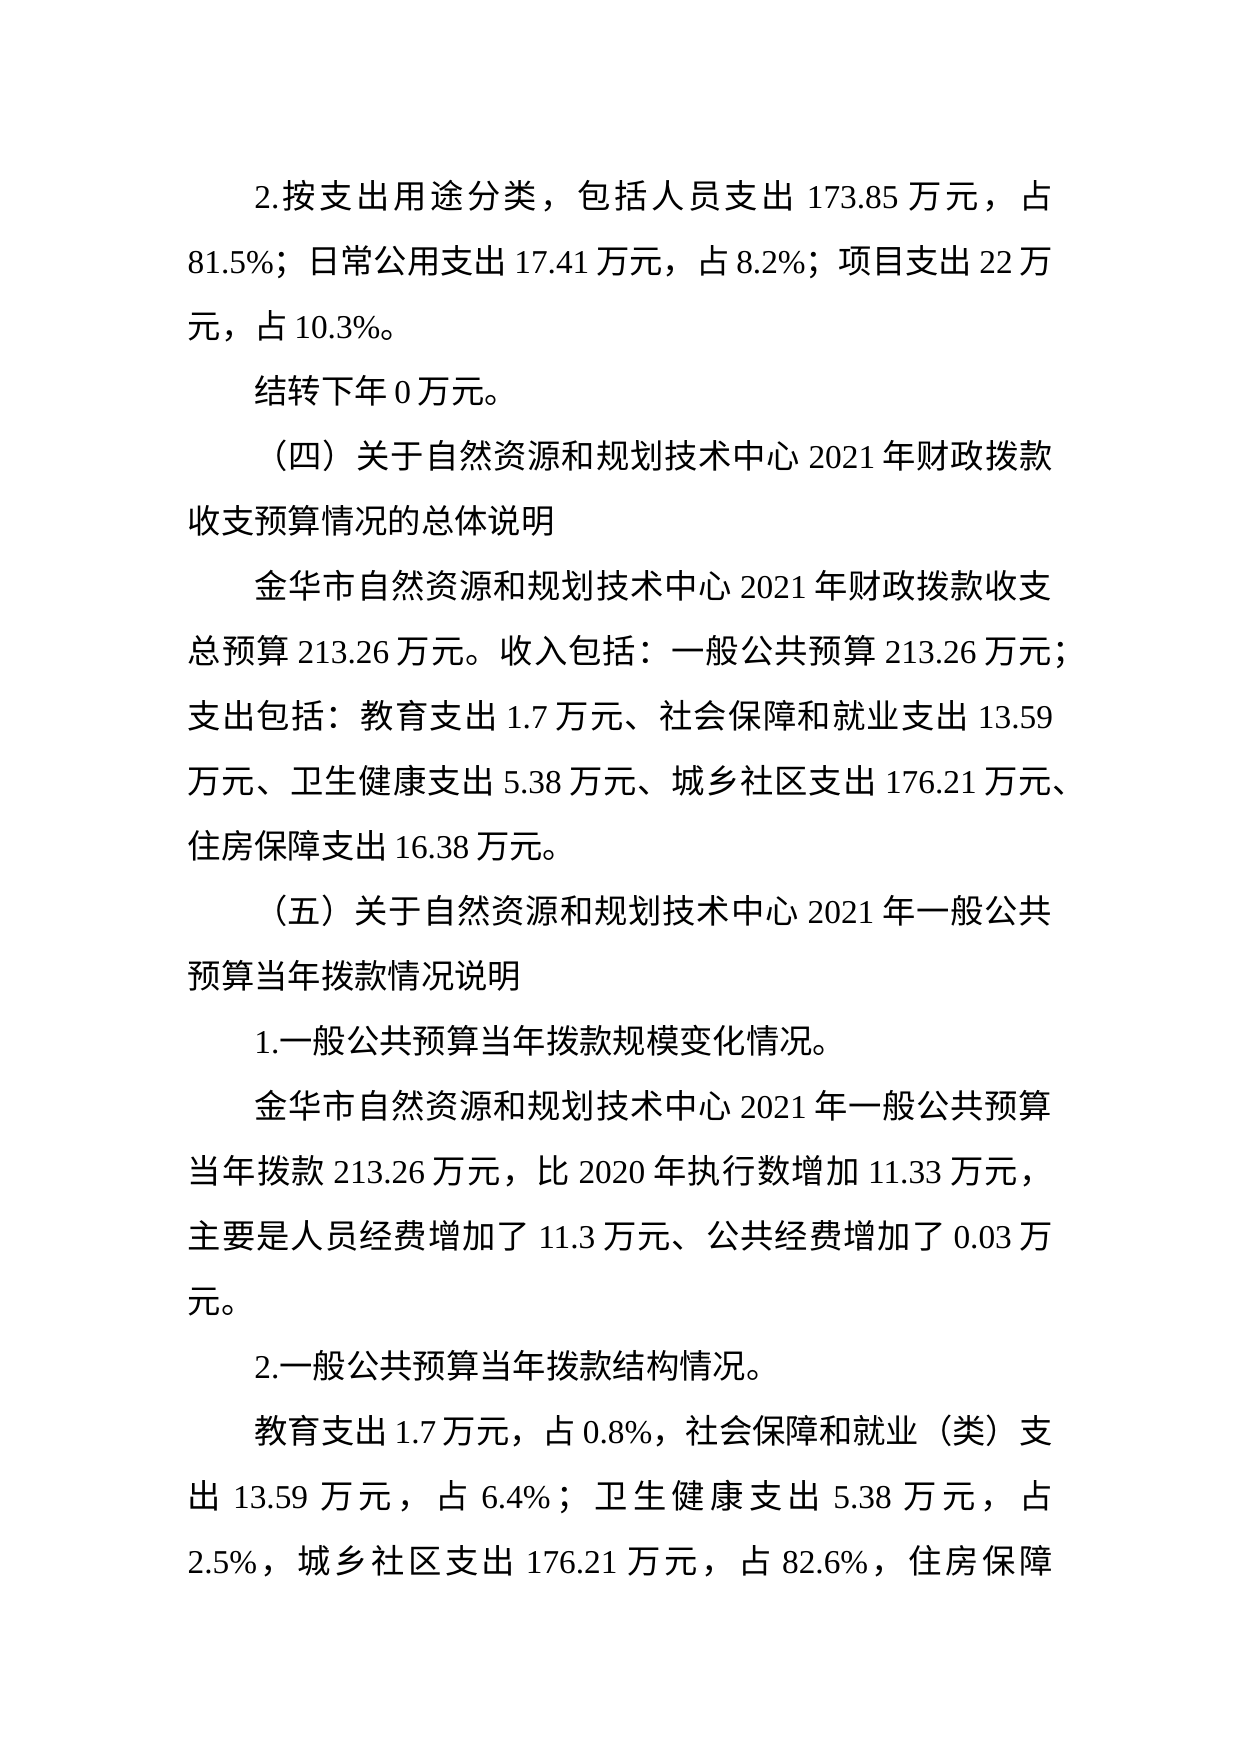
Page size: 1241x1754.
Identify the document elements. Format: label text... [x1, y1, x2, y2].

text 2.按支出用途分类，包括人员支出173.85万元，占81.5%；日常公用支出17.41万元，占8.2%；项目支出22万元，占10.3%。 [187, 162, 1053, 357]
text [187, 1397, 1053, 1592]
text 金华市自然资源和规划技术中心2021年财政拨款收支总预算213.26万元。收入包括：一般公共预算213.26万元；支出包括：教育支出1.7万元、社会保障和就业支出13.59万元、卫生健康支出5.38万元、城乡社区支出176.21万元、住房保障支出16.38万元。 [187, 552, 1053, 877]
list 关于自然资源和规划技术中心2021年一般公共预算当年拨款情况说明 [187, 877, 1053, 1007]
text （四）关于自然资源和规划技术中心2021年财政拨款收支预算情况的总体说明 [187, 422, 1053, 552]
text 金华市自然资源和规划技术中心2021年一般公共预算当年拨款213.26万元，比2020年执行数增加11.33万元，主要是人员经费增加了11.3万元、公共经费增加了0.03万元。 [187, 1072, 1053, 1332]
text 2.一般公共预算当年拨款结构情况。 [187, 1332, 1053, 1397]
text 结转下年0万元。 [187, 357, 1053, 422]
text 1.一般公共预算当年拨款规模变化情况。 [187, 1007, 1053, 1072]
